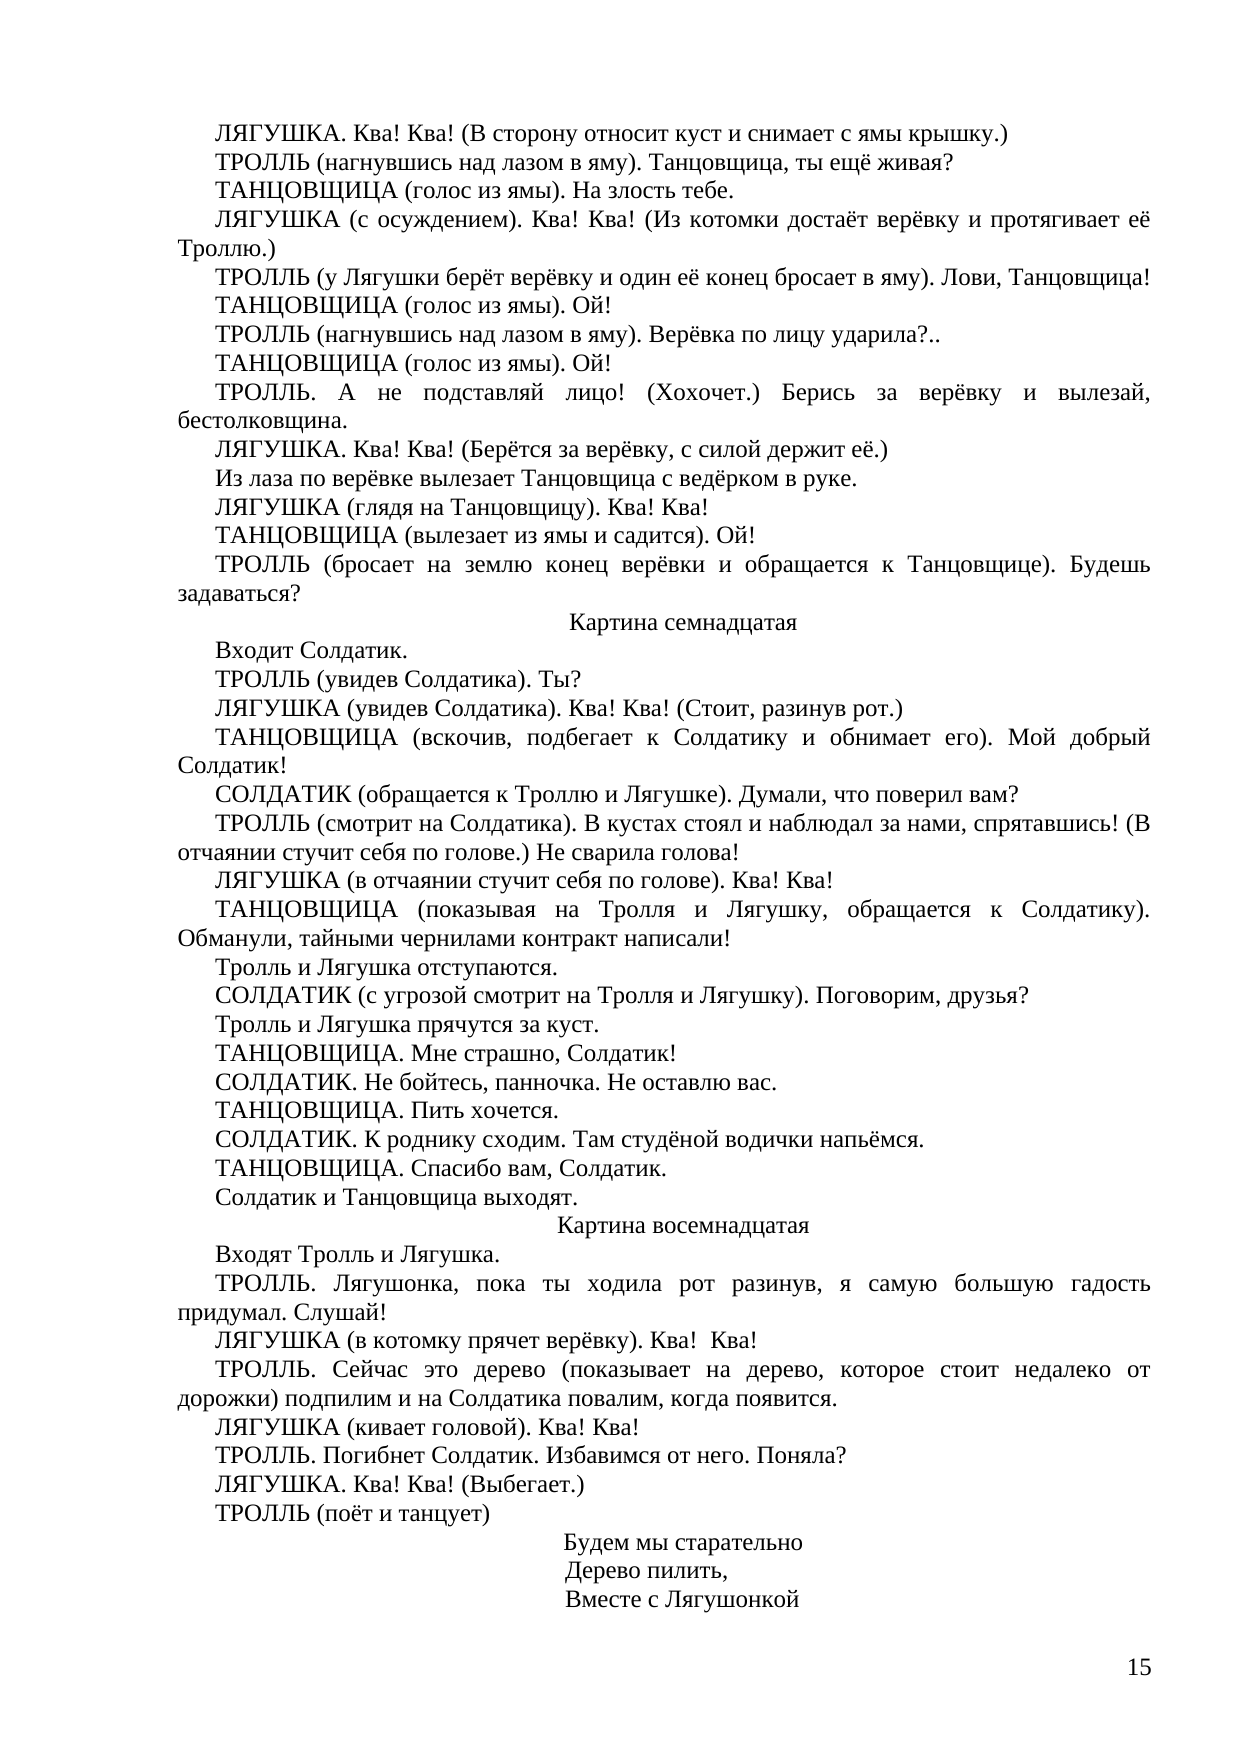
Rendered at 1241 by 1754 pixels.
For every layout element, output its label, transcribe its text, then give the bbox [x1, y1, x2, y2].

text СОЛДАТИК (с угрозой смотрит на Тролля и Лягушку). Поговорим, друзья? [177, 981, 1152, 1009]
text Солдатик и Танцовщица выходят. [177, 1182, 1152, 1211]
text Из лаза по верёвке вылезает Танцовщица с ведёрком в руке. [177, 463, 1152, 492]
text Входит Солдатик. [177, 636, 1152, 664]
text Тролль и Лягушка прячутся за куст. [177, 1009, 1152, 1038]
text ТАНЦОВЩИЦА (голос из ямы). Ой! [177, 348, 1152, 377]
text ТАНЦОВЩИЦА (показывая на Тролля и Лягушку, обращается к Солдатику). Обманули, тайными чернилами контракт написали! [177, 894, 1152, 952]
text ЛЯГУШКА (с осуждением). Ква! Ква! (Из котомки достаёт верёвку и протягивает её Троллю.) [177, 204, 1152, 262]
text ЛЯГУШКА. Ква! Ква! (Берётся за верёвку, с силой держит её.) [177, 434, 1152, 463]
text ТРОЛЛЬ. А не подставляй лицо! (Хохочет.) Берись за верёвку и вылезай, бестолковщина. [177, 377, 1152, 434]
text ЛЯГУШКА (в отчаянии стучит себя по голове). Ква! Ква! [177, 866, 1152, 894]
text ТАНЦОВЩИЦА (вскочив, подбегает к Солдатику и обнимает его). Мой добрый Солдатик! [177, 722, 1152, 779]
text ТРОЛЛЬ (увидев Солдатика). Ты? [177, 664, 1152, 693]
text Будем мы старательно [177, 1527, 1152, 1556]
text СОЛДАТИК. Не бойтесь, панночка. Не оставлю вас. [177, 1067, 1152, 1096]
text ЛЯГУШКА (в котомку прячет верёвку). Ква! Ква! [177, 1326, 1152, 1354]
text ТРОЛЛЬ. Погибнет Солдатик. Избавимся от него. Поняла? [177, 1441, 1152, 1469]
text ТРОЛЛЬ (поёт и танцует) [177, 1498, 1152, 1527]
text ТРОЛЛЬ. Сейчас это дерево (показывает на дерево, которое стоит недалеко от дорожки) подпилим и на Солдатика повалим, когда появится. [177, 1354, 1152, 1412]
text ТРОЛЛЬ (нагнувшись над лазом в яму). Верёвка по лицу ударила?.. [177, 319, 1152, 348]
text Входят Тролль и Лягушка. [177, 1239, 1152, 1268]
text СОЛДАТИК. К роднику сходим. Там студёной водички напьёмся. [177, 1124, 1152, 1153]
text ТАНЦОВЩИЦА. Спасибо вам, Солдатик. [177, 1153, 1152, 1182]
text СОЛДАТИК (обращается к Троллю и Лягушке). Думали, что поверил вам? [177, 779, 1152, 808]
text ЛЯГУШКА (кивает головой). Ква! Ква! [177, 1412, 1152, 1441]
text ТАНЦОВЩИЦА. Мне страшно, Солдатик! [177, 1038, 1152, 1067]
text ТАНЦОВЩИЦА. Пить хочется. [177, 1096, 1152, 1124]
text ТРОЛЛЬ (смотрит на Солдатика). В кустах стоял и наблюдал за нами, спрятавшись! (В отчаянии стучит себя по голове.) Не сварила голова! [177, 808, 1152, 866]
text ЛЯГУШКА (глядя на Танцовщицу). Ква! Ква! [177, 492, 1152, 521]
text ТРОЛЛЬ (у Лягушки берёт верёвку и один её конец бросает в яму). Лови, Танцовщица! [177, 262, 1152, 291]
text ТАНЦОВЩИЦА (голос из ямы). На злость тебе. [177, 176, 1152, 204]
text Дерево пилить, [177, 1556, 1152, 1584]
text ТАНЦОВЩИЦА (вылезает из ямы и садится). Ой! [177, 521, 1152, 549]
text ТРОЛЛЬ (нагнувшись над лазом в яму). Танцовщица, ты ещё живая? [177, 147, 1152, 176]
text Тролль и Лягушка отступаются. [177, 952, 1152, 981]
text Картина восемнадцатая [177, 1211, 1152, 1239]
text ТРОЛЛЬ (бросает на землю конец верёвки и обращается к Танцовщице). Будешь задаваться? [177, 549, 1152, 607]
text ЛЯГУШКА (увидев Солдатика). Ква! Ква! (Стоит, разинув рот.) [177, 693, 1152, 722]
text ТРОЛЛЬ. Лягушонка, пока ты ходила рот разинув, я самую большую гадость придумал. Слушай! [177, 1268, 1152, 1326]
text ЛЯГУШКА. Ква! Ква! (В сторону относит куст и снимает с ямы крышку.) [177, 118, 1152, 147]
text ЛЯГУШКА. Ква! Ква! (Выбегает.) [177, 1469, 1152, 1498]
text ТАНЦОВЩИЦА (голос из ямы). Ой! [177, 291, 1152, 319]
text Картина семнадцатая [177, 607, 1152, 636]
text Вместе с Лягушонкой [177, 1584, 1152, 1613]
